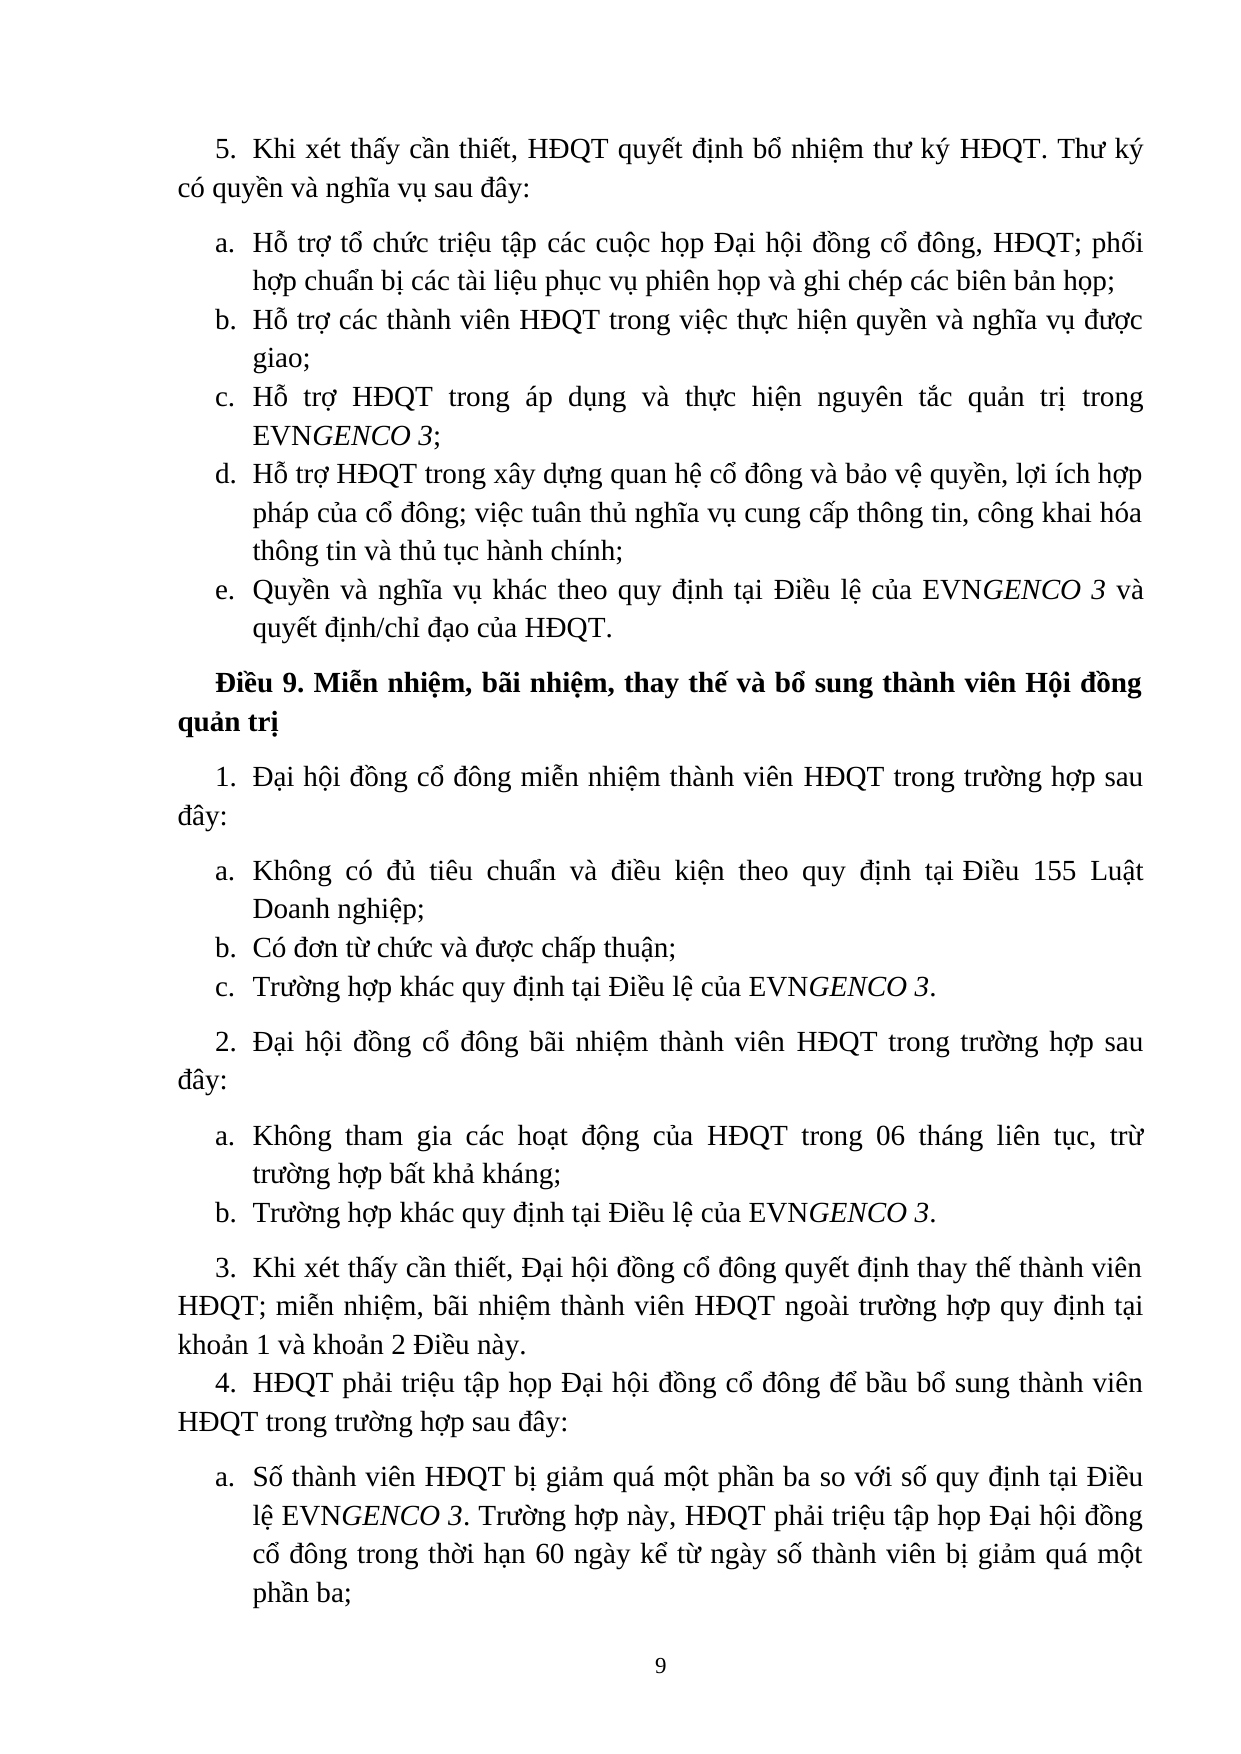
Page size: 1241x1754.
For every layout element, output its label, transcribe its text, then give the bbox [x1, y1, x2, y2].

list Số thành viên HĐQT bị giảm quá một phần ba so với số quy định tại Điều lệ EVNGENCO 3. Trường hợp này, HĐQT phải triệu tập họp Đại hội đồng cổ đông trong thời hạn 60 ngày kể từ ngày số thành viên bị giảm quá một phần ba; [215, 1459, 1144, 1608]
list Hỗ trợ tổ chức triệu tập các cuộc họp Đại hội đồng cổ đông, HĐQT; phối hợp chuẩn bị các tài liệu phục vụ phiên họp và ghi chép các biên bản họp; [215, 225, 1144, 297]
list Đại hội đồng cổ đông miễn nhiệm thành viên HĐQT trong trường hợp sau đây: [177, 759, 1144, 831]
list Trường hợp khác quy định tại Điều lệ của EVNGENCO 3. [215, 969, 1144, 1002]
list Đại hội đồng cổ đông bãi nhiệm thành viên HĐQT trong trường hợp sau đây: [177, 1024, 1144, 1096]
list Khi xét thấy cần thiết, HĐQT quyết định bổ nhiệm thư ký HĐQT. Thư ký có quyền và nghĩa vụ sau đây: [177, 131, 1144, 203]
list HĐQT phải triệu tập họp Đại hội đồng cổ đông để bầu bổ sung thành viên HĐQT trong trường hợp sau đây: [177, 1366, 1144, 1438]
list Không có đủ tiêu chuẩn và điều kiện theo quy định tại Điều 155 Luật Doanh nghiệp; [215, 853, 1144, 925]
list Quyền và nghĩa vụ khác theo quy định tại Điều lệ của EVNGENCO 3 và quyết định/chỉ đạo của HĐQT. [215, 572, 1144, 644]
list Hỗ trợ HĐQT trong áp dụng và thực hiện nguyên tắc quản trị trong EVNGENCO 3; [215, 379, 1144, 451]
list Khi xét thấy cần thiết, Đại hội đồng cổ đông quyết định thay thế thành viên HĐQT; miễn nhiệm, bãi nhiệm thành viên HĐQT ngoài trường hợp quy định tại khoản 1 và khoản 2 Điều này. [177, 1250, 1144, 1361]
list Có đơn từ chức và được chấp thuận; [215, 930, 1144, 964]
list Không tham gia các hoạt động của HĐQT trong 06 tháng liên tục, trừ trường hợp bất khả kháng; [215, 1118, 1144, 1190]
list Trường hợp khác quy định tại Điều lệ của EVNGENCO 3. [215, 1195, 1144, 1228]
text Điều 9. Miễn nhiệm, bãi nhiệm, thay thế và bổ sung thành viên Hội đồng quản trị [177, 666, 1144, 738]
list Hỗ trợ HĐQT trong xây dựng quan hệ cổ đông và bảo vệ quyền, lợi ích hợp pháp của cổ đông; việc tuân thủ nghĩa vụ cung cấp thông tin, công khai hóa thông tin và thủ tục hành chính; [215, 456, 1144, 567]
list Hỗ trợ các thành viên HĐQT trong việc thực hiện quyền và nghĩa vụ được giao; [215, 302, 1144, 374]
